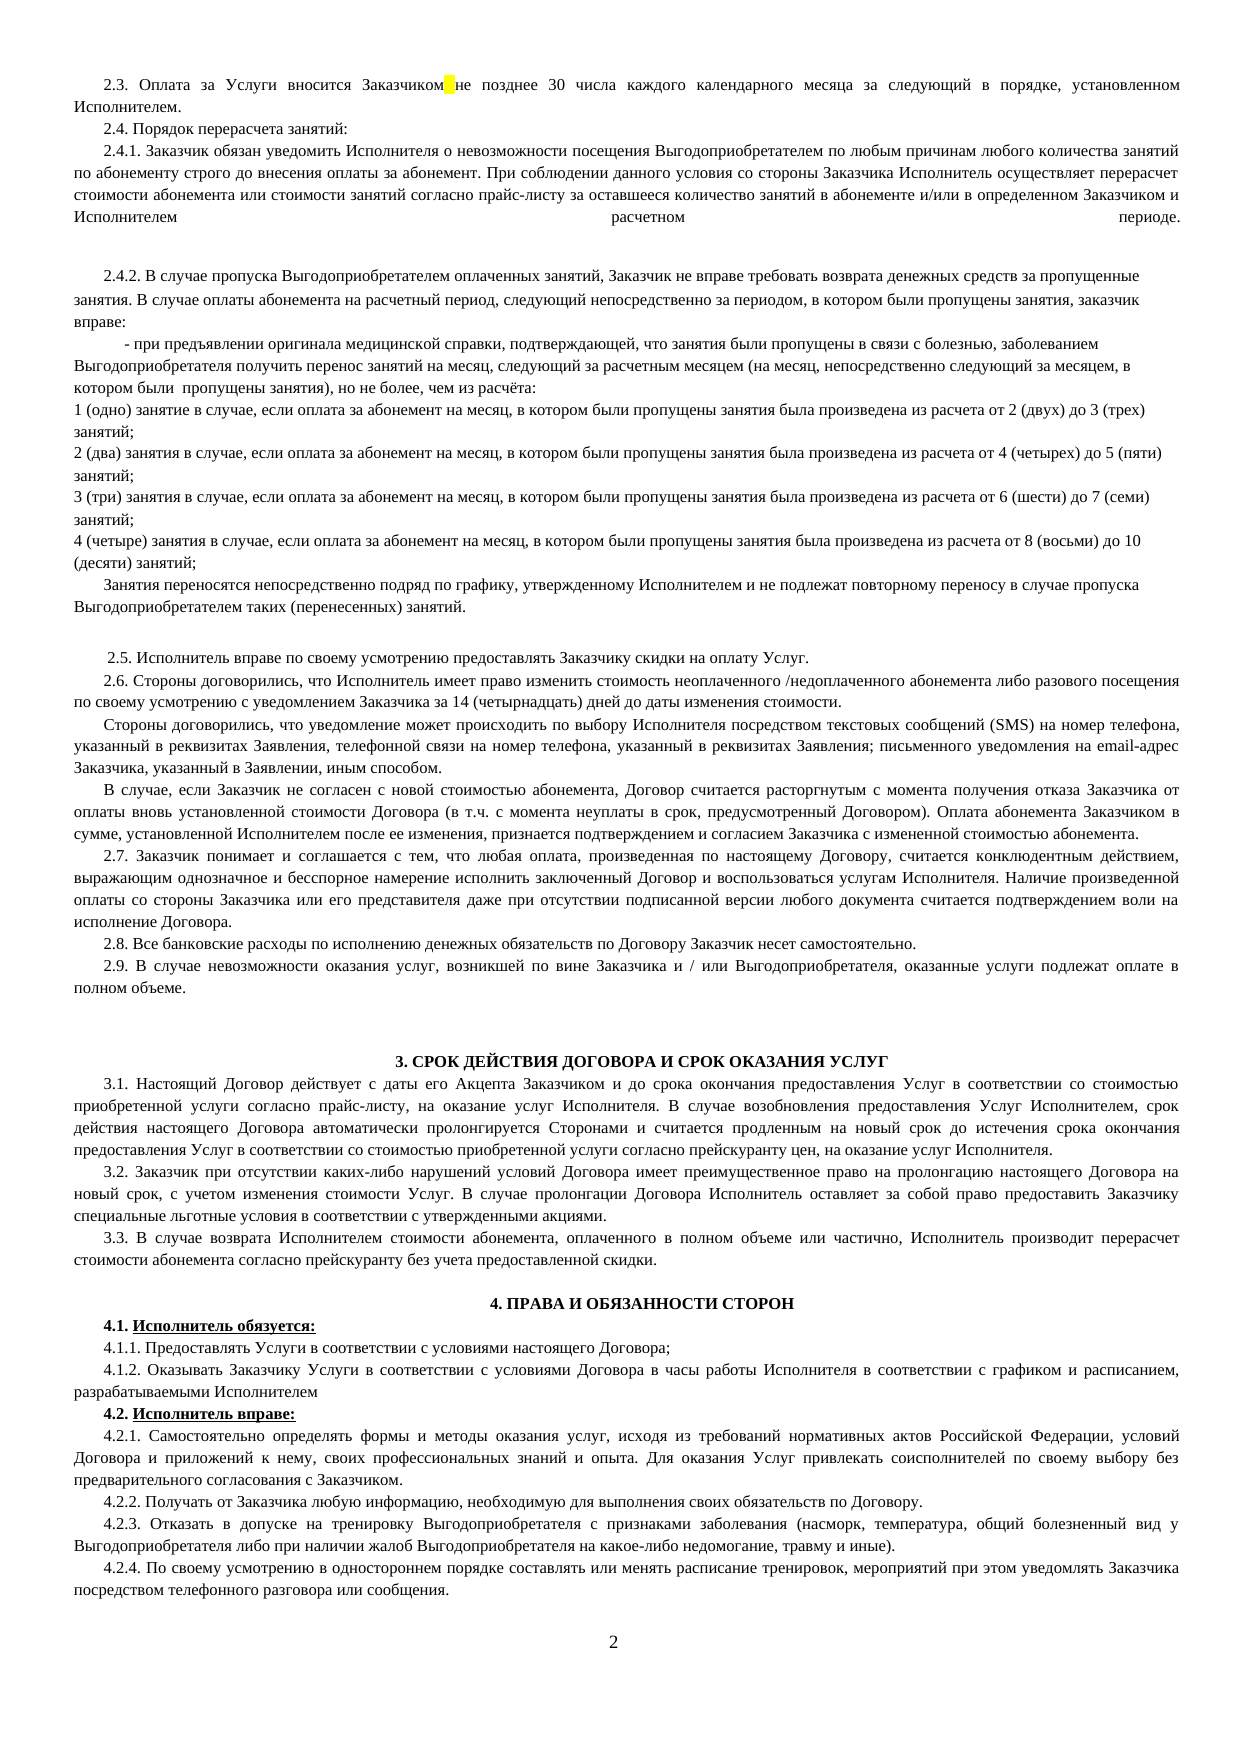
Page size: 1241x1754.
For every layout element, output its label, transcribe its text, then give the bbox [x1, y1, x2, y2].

text 4.1. Исполнитель обязуется: [74, 1316, 1181, 1335]
text Занятия переносятся непосредственно подряд по графику, утвержденному Исполнителем и не подлежат повторному переносу в случае пропуска Выгодоприобретателем таких (перенесенных) занятий. 2.5. Исполнитель вправе по своему усмотрению предоставлять Заказчику скидки на оплату Услуг. [74, 575, 1181, 667]
text 3.2. Заказчик при отсутствии каких-либо нарушений условий Договора имеет преимущественное право на пролонгацию настоящего Договора на новый срок, с учетом изменения стоимости Услуг. В случае пролонгации Договора Исполнитель оставляет за собой право предоставить Заказчику специальные льготные условия в соответствии с утвержденными акциями. [74, 1162, 1181, 1225]
text В случае, если Заказчик не согласен с новой стоимостью абонемента, Договор считается расторгнутым с момента получения отказа Заказчика от оплаты вновь установленной стоимости Договора (в т.ч. с момента неуплаты в срок, предусмотренный Договором). Оплата абонемента Заказчиком в сумме, установленной Исполнителем после ее изменения, признается подтверждением и согласием Заказчика с измененной стоимостью абонемента. [74, 780, 1181, 843]
text 2.6. Стороны договорились, что Исполнитель имеет право изменить стоимость неоплаченного /недоплаченного абонемента либо разового посещения по своему усмотрению с уведомлением Заказчика за 14 (четырнадцать) дней до даты изменения стоимости. [74, 670, 1181, 711]
text 3. СРОК ДЕЙСТВИЯ ДОГОВОРА И СРОК ОКАЗАНИЯ УСЛУГ [74, 1052, 1181, 1071]
text 2.4.2. В случае пропуска Выгодоприобретателем оплаченных занятий, Заказчик не вправе требовать возврата денежных средств за пропущенные занятия. В случае оплаты абонемента на расчетный период, следующий непосредственно за периодом, в котором были пропущены занятия, заказчик вправе: [74, 260, 1181, 331]
text 4.2. Исполнитель вправе: [74, 1404, 1181, 1423]
text 4.1.2. Оказывать Заказчику Услуги в соответствии с условиями Договора в часы работы Исполнителя в соответствии с графиком и расписанием, разрабатываемыми Исполнителем [74, 1360, 1181, 1401]
text 4.2.4. По своему усмотрению в одностороннем порядке составлять или менять расписание тренировок, мероприятий при этом уведомлять Заказчика посредством телефонного разговора или сообщения. [74, 1558, 1181, 1599]
text 2.4. Порядок перерасчета занятий: [74, 119, 1181, 138]
text Стороны договорились, что уведомление может происходить по выбору Исполнителя посредством текстовых сообщений (SMS) на номер телефона, указанный в реквизитах Заявления, телефонной связи на номер телефона, указанный в реквизитах Заявления; письменного уведомления на email-адрес Заказчика, указанный в Заявлении, иным способом. [74, 714, 1181, 777]
text 4.2.3. Отказать в допуске на тренировку Выгодоприобретателя с признаками заболевания (насморк, температура, общий болезненный вид у Выгодоприобретателя либо при наличии жалоб Выгодоприобретателя на какое-либо недомогание, травму и иные). [74, 1514, 1181, 1555]
text 4.2.2. Получать от Заказчика любую информацию, необходимую для выполнения своих обязательств по Договору. [74, 1492, 1181, 1511]
text - при предъявлении оригинала медицинской справки, подтверждающей, что занятия были пропущены в связи с болезнью, заболеванием Выгодоприобретателя получить перенос занятий на месяц, следующий за расчетным месяцем (на месяц, непосредственно следующий за месяцем, в котором были пропущены занятия), но не более, чем из расчёта: 1 (одно) занятие в случае, если оплата за абонемент на месяц, в котором были пропущены занятия была произведена из расчета от 2 (двух) до 3 (трех) занятий; 2 (два) занятия в случае, если оплата за абонемент на месяц, в котором были пропущены занятия была произведена из расчета от 4 (четырех) до 5 (пяти) занятий; 3 (три) занятия в случае, если оплата за абонемент на месяц, в котором были пропущены занятия была произведена из расчета от 6 (шести) до 7 (семи) занятий; 4 (четыре) занятия в случае, если оплата за абонемент на месяц, в котором были пропущены занятия была произведена из расчета от 8 (восьми) до 10 (десяти) занятий; [74, 333, 1181, 572]
text 2.7. Заказчик понимает и соглашается с тем, что любая оплата, произведенная по настоящему Договору, считается конклюдентным действием, выражающим однозначное и бесспорное намерение исполнить заключенный Договор и воспользоваться услугам Исполнителя. Наличие произведенной оплаты со стороны Заказчика или его представителя даже при отсутствии подписанной версии любого документа считается подтверждением воли на исполнение Договора. [74, 846, 1181, 931]
text 4.2.1. Самостоятельно определять формы и методы оказания услуг, исходя из требований нормативных актов Российской Федерации, условий Договора и приложений к нему, своих профессиональных знаний и опыта. Для оказания Услуг привлекать соисполнителей по своему выбору без предварительного согласования с Заказчиком. [74, 1426, 1181, 1489]
text 4. ПРАВА И ОБЯЗАННОСТИ СТОРОН [74, 1294, 1181, 1313]
text 3.3. В случае возврата Исполнителем стоимости абонемента, оплаченного в полном объеме или частично, Исполнитель производит перерасчет стоимости абонемента согласно прейскуранту без учета предоставленной скидки. [74, 1228, 1181, 1269]
text 4.1.1. Предоставлять Услуги в соответствии с условиями настоящего Договора; [74, 1338, 1181, 1357]
text 3.1. Настоящий Договор действует с даты его Акцепта Заказчиком и до срока окончания предоставления Услуг в соответствии со стоимостью приобретенной услуги согласно прайс-листу, на оказание услуг Исполнителя. В случае возобновления предоставления Услуг Исполнителем, срок действия настоящего Договора автоматически пролонгируется Сторонами и считается продленным на новый срок до истечения срока окончания предоставления Услуг в соответствии со стоимостью приобретенной услуги согласно прейскуранту цен, на оказание услуг Исполнителя. [74, 1074, 1181, 1159]
text 2.4.1. Заказчик обязан уведомить Исполнителя о невозможности посещения Выгодоприобретателем по любым причинам любого количества занятий по абонементу строго до внесения оплаты за абонемент. При соблюдении данного условия со стороны Заказчика Исполнитель осуществляет перерасчет стоимости абонемента или стоимости занятий согласно прайс-листу за оставшееся количество занятий в абонементе и/или в определенном Заказчиком и Исполнителем расчетном периоде. [74, 141, 1181, 256]
text 2.8. Все банковские расходы по исполнению денежных обязательств по Договору Заказчик несет самостоятельно. [74, 934, 1181, 953]
text 2.3. Оплата за Услуги вносится Заказчиком не позднее 30 числа каждого календарного месяца за следующий в порядке, установленном Исполнителем. [74, 75, 1181, 116]
text 2.9. В случае невозможности оказания услуг, возникшей по вине Заказчика и / или Выгодоприобретателя, оказанные услуги подлежат оплате в полном объеме. [74, 956, 1181, 997]
